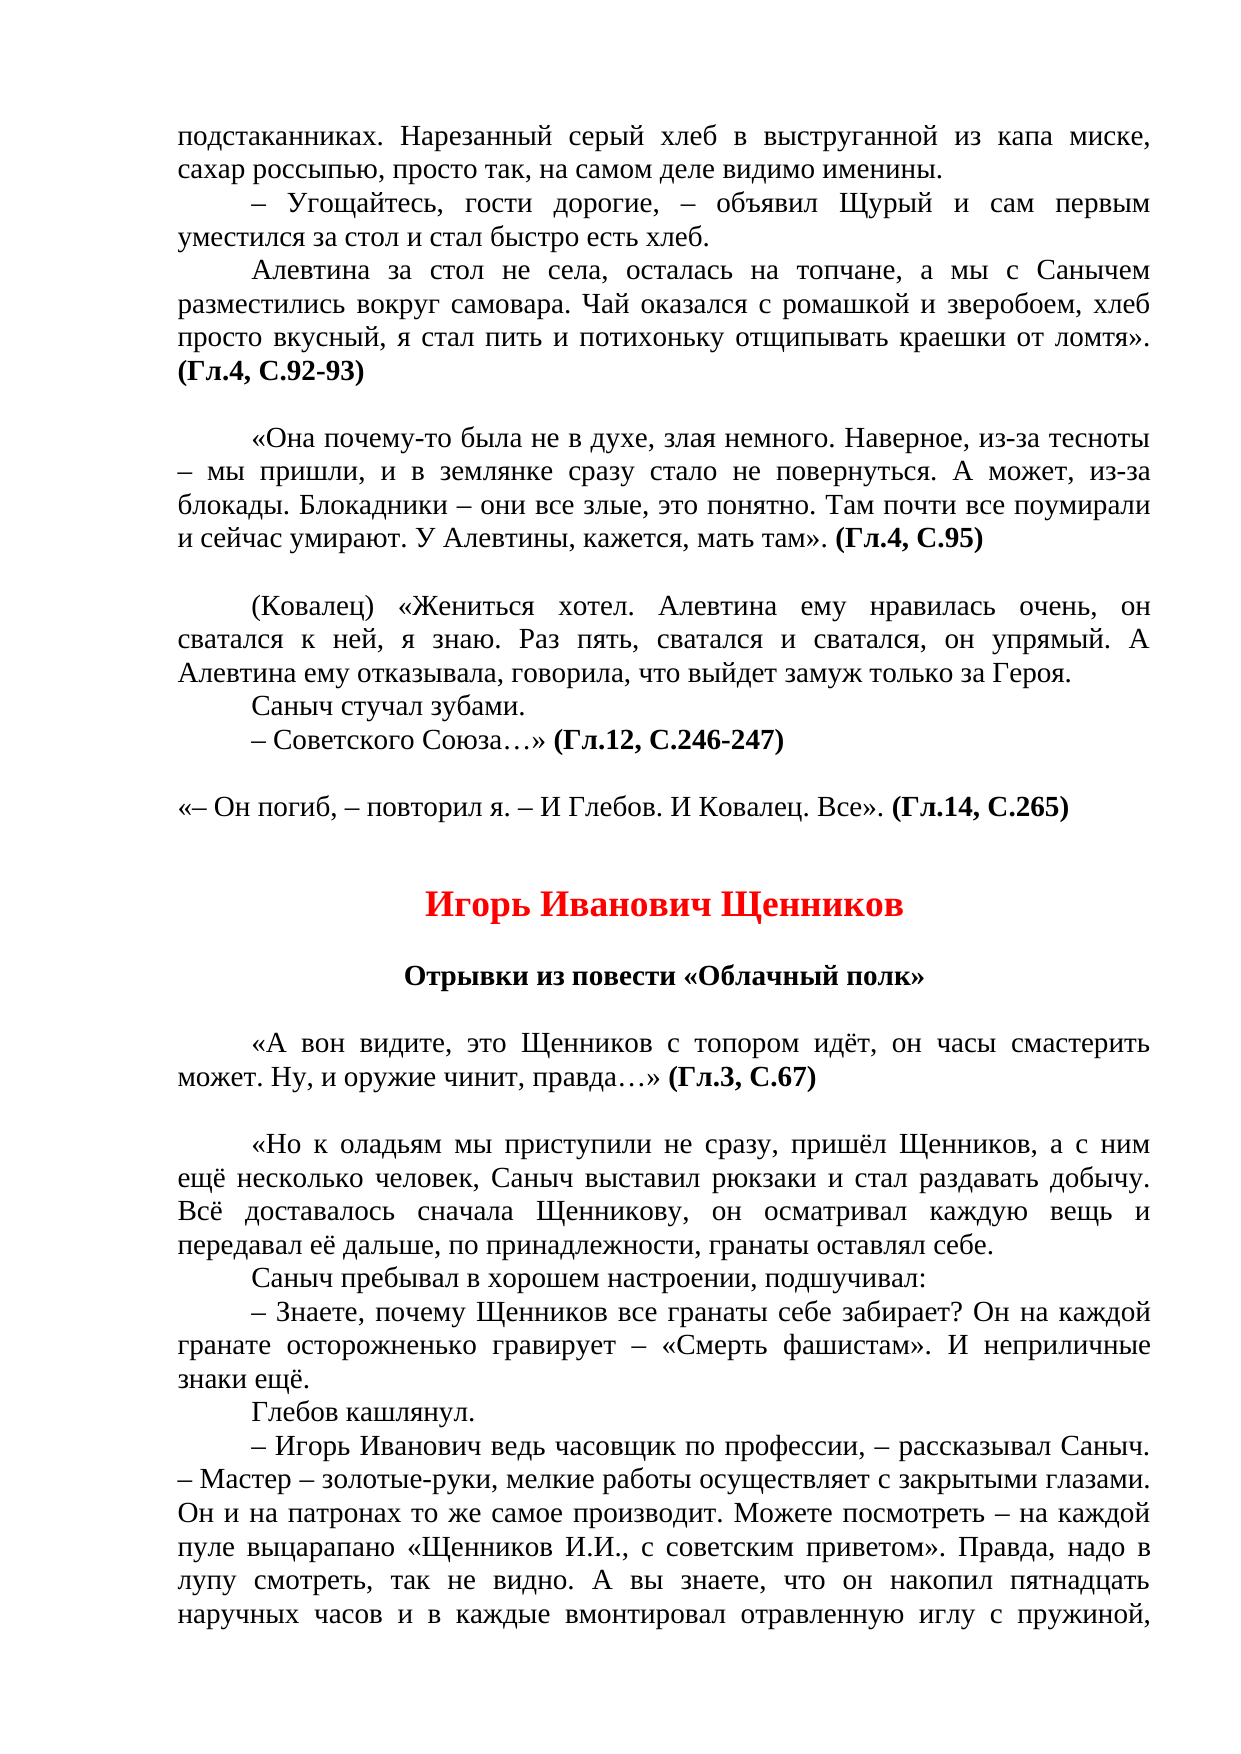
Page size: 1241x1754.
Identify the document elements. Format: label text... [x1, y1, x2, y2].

text – Угощайтесь, гости дорогие, – объявил Щурый и сам первым уместился за стол и стал быстро есть хлеб. [177, 185, 1152, 252]
text – Знаете, почему Щенников все гранаты себе забирает? Он на каждой гранате осторожненько гравирует – «Смерть фашистам». И неприличные знаки ещё. [177, 1294, 1152, 1394]
text Саныч пребывал в хорошем настроении, подшучивал: [177, 1260, 1152, 1294]
text Игорь Иванович Щенников [177, 882, 1152, 925]
text Алевтина за стол не села, осталась на топчане, а мы с Санычем разместились вокруг самовара. Чай оказался с ромашкой и зверобоем, хлеб просто вкусный, я стал пить и потихоньку отщипывать краешки от ломтя». (Гл.4, С.92-93) [177, 252, 1152, 386]
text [177, 118, 1152, 185]
text «А вон видите, это Щенников с топором идёт, он часы смастерить может. Ну, и оружие чинит, правда…» (Гл.3, С.67) [177, 1026, 1152, 1093]
text «Но к оладьям мы приступили не сразу, пришёл Щенников, а с ним ещё несколько человек, Саныч выставил рюкзаки и стал раздавать добычу. Всё доставалось сначала Щенникову, он осматривал каждую вещь и передавал её дальше, по принадлежности, гранаты оставлял себе. [177, 1126, 1152, 1260]
text Саныч стучал зубами. [177, 688, 1152, 722]
text Отрывки из повести «Облачный полк» [177, 958, 1152, 992]
text «– Он погиб, – повторил я. – И Глебов. И Ковалец. Все». (Гл.14, С.265) [177, 789, 1152, 822]
text (Ковалец) «Жениться хотел. Алевтина ему нравилась очень, он сватался к ней, я знаю. Раз пять, сватался и сватался, он упрямый. А Алевтина ему отказывала, говорила, что выйдет замуж только за Героя. [177, 588, 1152, 688]
text Глебов кашлянул. [177, 1394, 1152, 1428]
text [177, 1428, 1152, 1629]
text «Она почему-то была не в духе, злая немного. Наверное, из-за тесноты – мы пришли, и в землянке сразу стало не повернуться. А может, из-за блокады. Блокадники – они все злые, это понятно. Там почти все поумирали и сейчас умирают. У Алевтины, кажется, мать там». (Гл.4, С.95) [177, 420, 1152, 554]
text – Советского Союза…» (Гл.12, С.246-247) [177, 722, 1152, 755]
